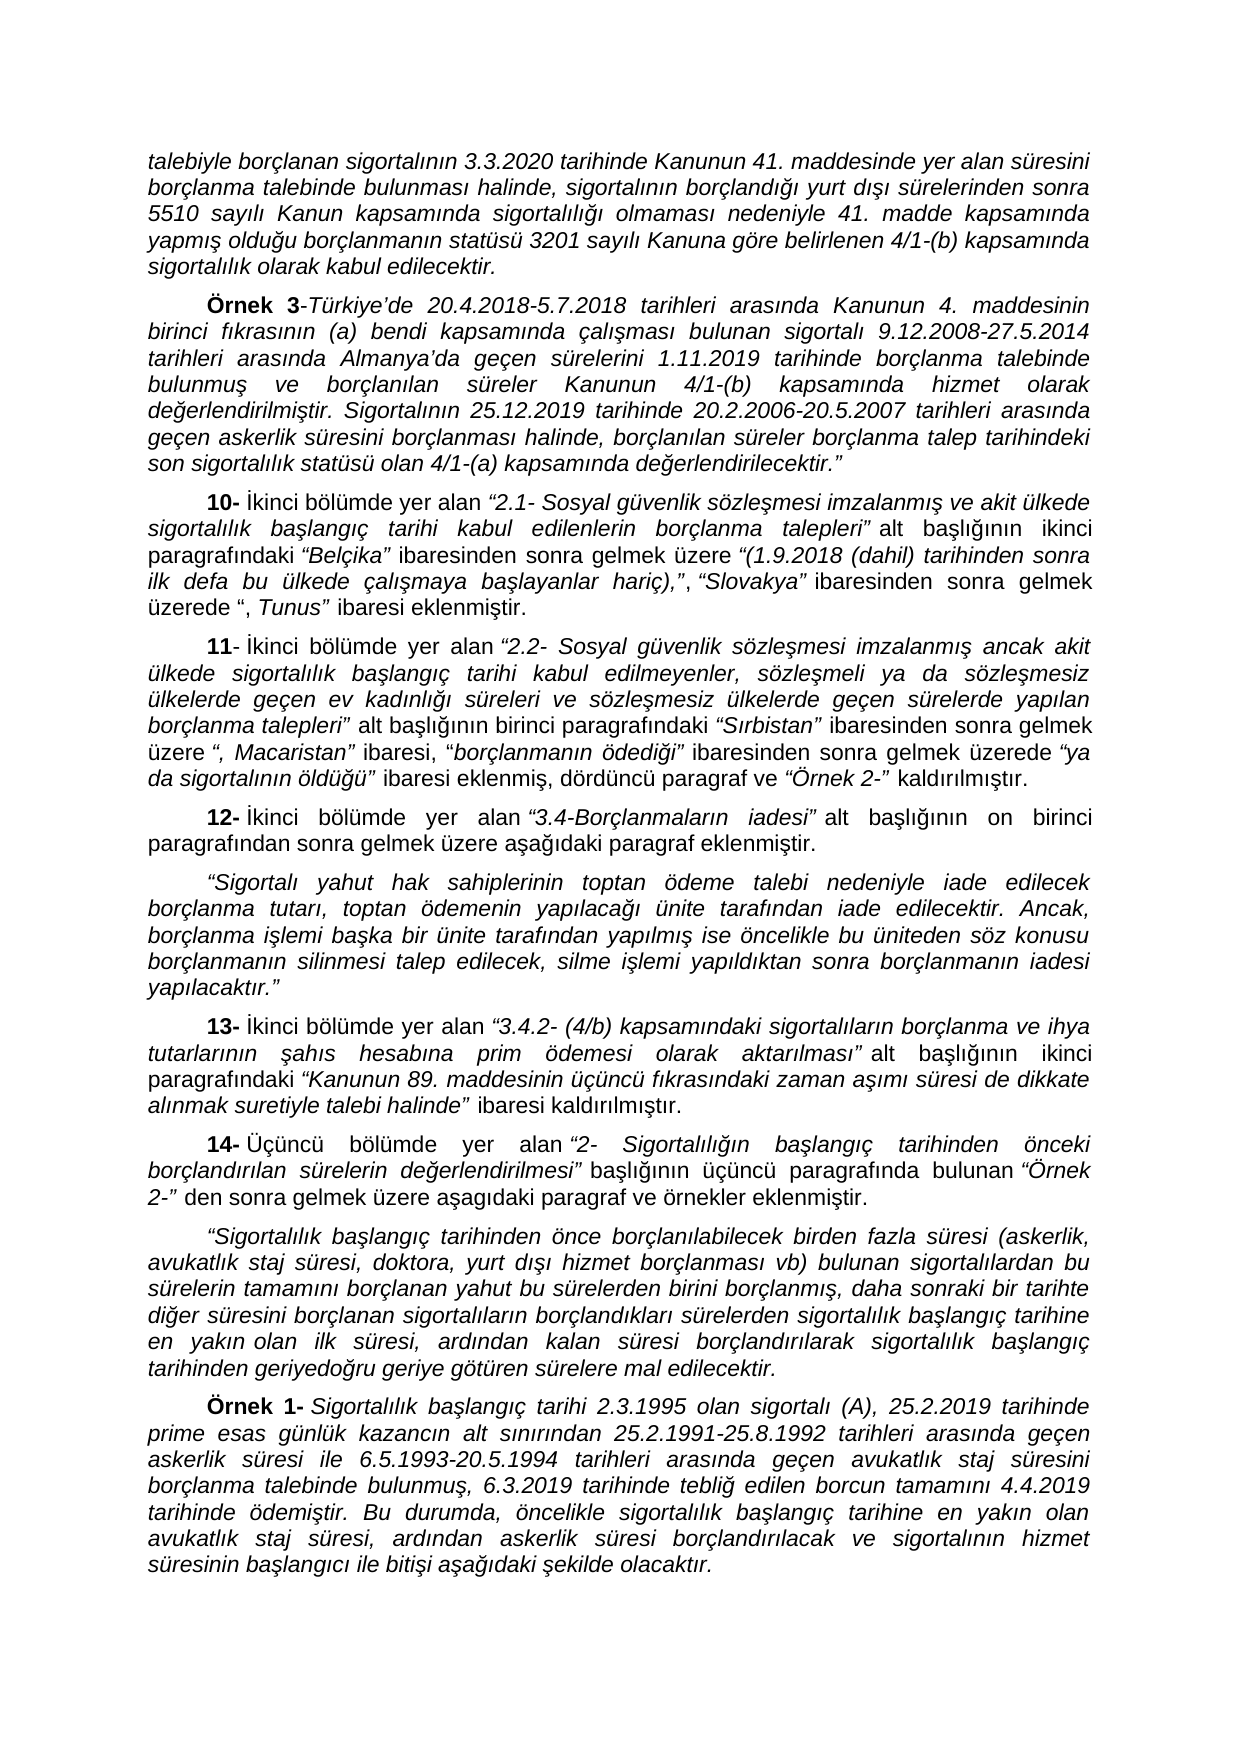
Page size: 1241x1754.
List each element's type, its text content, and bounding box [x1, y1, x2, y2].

text 11- İkinci bölümde yer alan “2.2- Sosyal güvenlik sözleşmesi imzalanmış ancak akit ülkede sigortalılık başlangıç tarihi kabul edilmeyenler, sözleşmeli ya da sözleşmesiz ülkelerde geçen ev kadınlığı süreleri ve sözleşmesiz ülkelerde geçen sürelerde yapılan borçlanma talepleri” alt başlığının birinci paragrafındaki “Sırbistan” ibaresinden sonra gelmek üzere “, Macaristan” ibaresi, “borçlanmanın ödediği” ibaresinden sonra gelmek üzerede “ya da sigortalının öldüğü” ibaresi eklenmiş, dördüncü paragraf ve “Örnek 2-” kaldırılmıştır. [148, 633, 1093, 791]
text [148, 148, 1093, 279]
text 12- İkinci bölümde yer alan “3.4-Borçlanmaların iadesi” alt başlığının on birinci paragrafından sonra gelmek üzere aşağıdaki paragraf eklenmiştir. [148, 804, 1093, 856]
text 13- İkinci bölümde yer alan “3.4.2- (4/b) kapsamındaki sigortalıların borçlanma ve ihya tutarlarının şahıs hesabına prim ödemesi olarak aktarılması” alt başlığının ikinci paragrafındaki “Kanunun 89. maddesinin üçüncü fıkrasındaki zaman aşımı süresi de dikkate alınmak suretiyle talebi halinde” ibaresi kaldırılmıştır. [148, 1013, 1093, 1119]
text Örnek 3-Türkiye’de 20.4.2018-5.7.2018 tarihleri arasında Kanunun 4. maddesinin birinci fıkrasının (a) bendi kapsamında çalışması bulunan sigortalı 9.12.2008-27.5.2014 tarihleri arasında Almanya’da geçen sürelerini 1.11.2019 tarihinde borçlanma talebinde bulunmuş ve borçlanılan süreler Kanunun 4/1-(b) kapsamında hizmet olarak değerlendirilmiştir. Sigortalının 25.12.2019 tarihinde 20.2.2006-20.5.2007 tarihleri arasında geçen askerlik süresini borçlanması halinde, borçlanılan süreler borçlanma talep tarihindeki son sigortalılık statüsü olan 4/1-(a) kapsamında değerlendirilecektir.” [148, 292, 1093, 476]
text 14- Üçüncü bölümde yer alan “2- Sigortalılığın başlangıç tarihinden önceki borçlandırılan sürelerin değerlendirilmesi” başlığının üçüncü paragrafında bulunan “Örnek 2-” den sonra gelmek üzere aşagıdaki paragraf ve örnekler eklenmiştir. [148, 1131, 1093, 1210]
text “Sigortalı yahut hak sahiplerinin toptan ödeme talebi nedeniyle iade edilecek borçlanma tutarı, toptan ödemenin yapılacağı ünite tarafından iade edilecektir. Ancak, borçlanma işlemi başka bir ünite tarafından yapılmış ise öncelikle bu üniteden söz konusu borçlanmanın silinmesi talep edilecek, silme işlemi yapıldıktan sonra borçlanmanın iadesi yapılacaktır.” [148, 869, 1093, 1001]
text “Sigortalılık başlangıç tarihinden önce borçlanılabilecek birden fazla süresi (askerlik, avukatlık staj süresi, doktora, yurt dışı hizmet borçlanması vb) bulunan sigortalılardan bu sürelerin tamamını borçlanan yahut bu sürelerden birini borçlanmış, daha sonraki bir tarihte diğer süresini borçlanan sigortalıların borçlandıkları sürelerden sigortalılık başlangıç tarihine en yakın olan ilk süresi, ardından kalan süresi borçlandırılarak sigortalılık başlangıç tarihinden geriyedoğru geriye götüren sürelere mal edilecektir. [148, 1223, 1093, 1381]
text Örnek 1- Sigortalılık başlangıç tarihi 2.3.1995 olan sigortalı (A), 25.2.2019 tarihinde prime esas günlük kazancın alt sınırından 25.2.1991-25.8.1992 tarihleri arasında geçen askerlik süresi ile 6.5.1993-20.5.1994 tarihleri arasında geçen avukatlık staj süresini borçlanma talebinde bulunmuş, 6.3.2019 tarihinde tebliğ edilen borcun tamamını 4.4.2019 tarihinde ödemiştir. Bu durumda, öncelikle sigortalılık başlangıç tarihine en yakın olan avukatlık staj süresi, ardından askerlik süresi borçlandırılacak ve sigortalının hizmet süresinin başlangıcı ile bitişi aşağıdaki şekilde olacaktır. [148, 1393, 1093, 1578]
text 10- İkinci bölümde yer alan “2.1- Sosyal güvenlik sözleşmesi imzalanmış ve akit ülkede sigortalılık başlangıç tarihi kabul edilenlerin borçlanma talepleri” alt başlığının ikinci paragrafındaki “Belçika” ibaresinden sonra gelmek üzere “(1.9.2018 (dahil) tarihinden sonra ilk defa bu ülkede çalışmaya başlayanlar hariç),”, “Slovakya” ibaresinden sonra gelmek üzerede “, Tunus” ibaresi eklenmiştir. [148, 489, 1093, 621]
